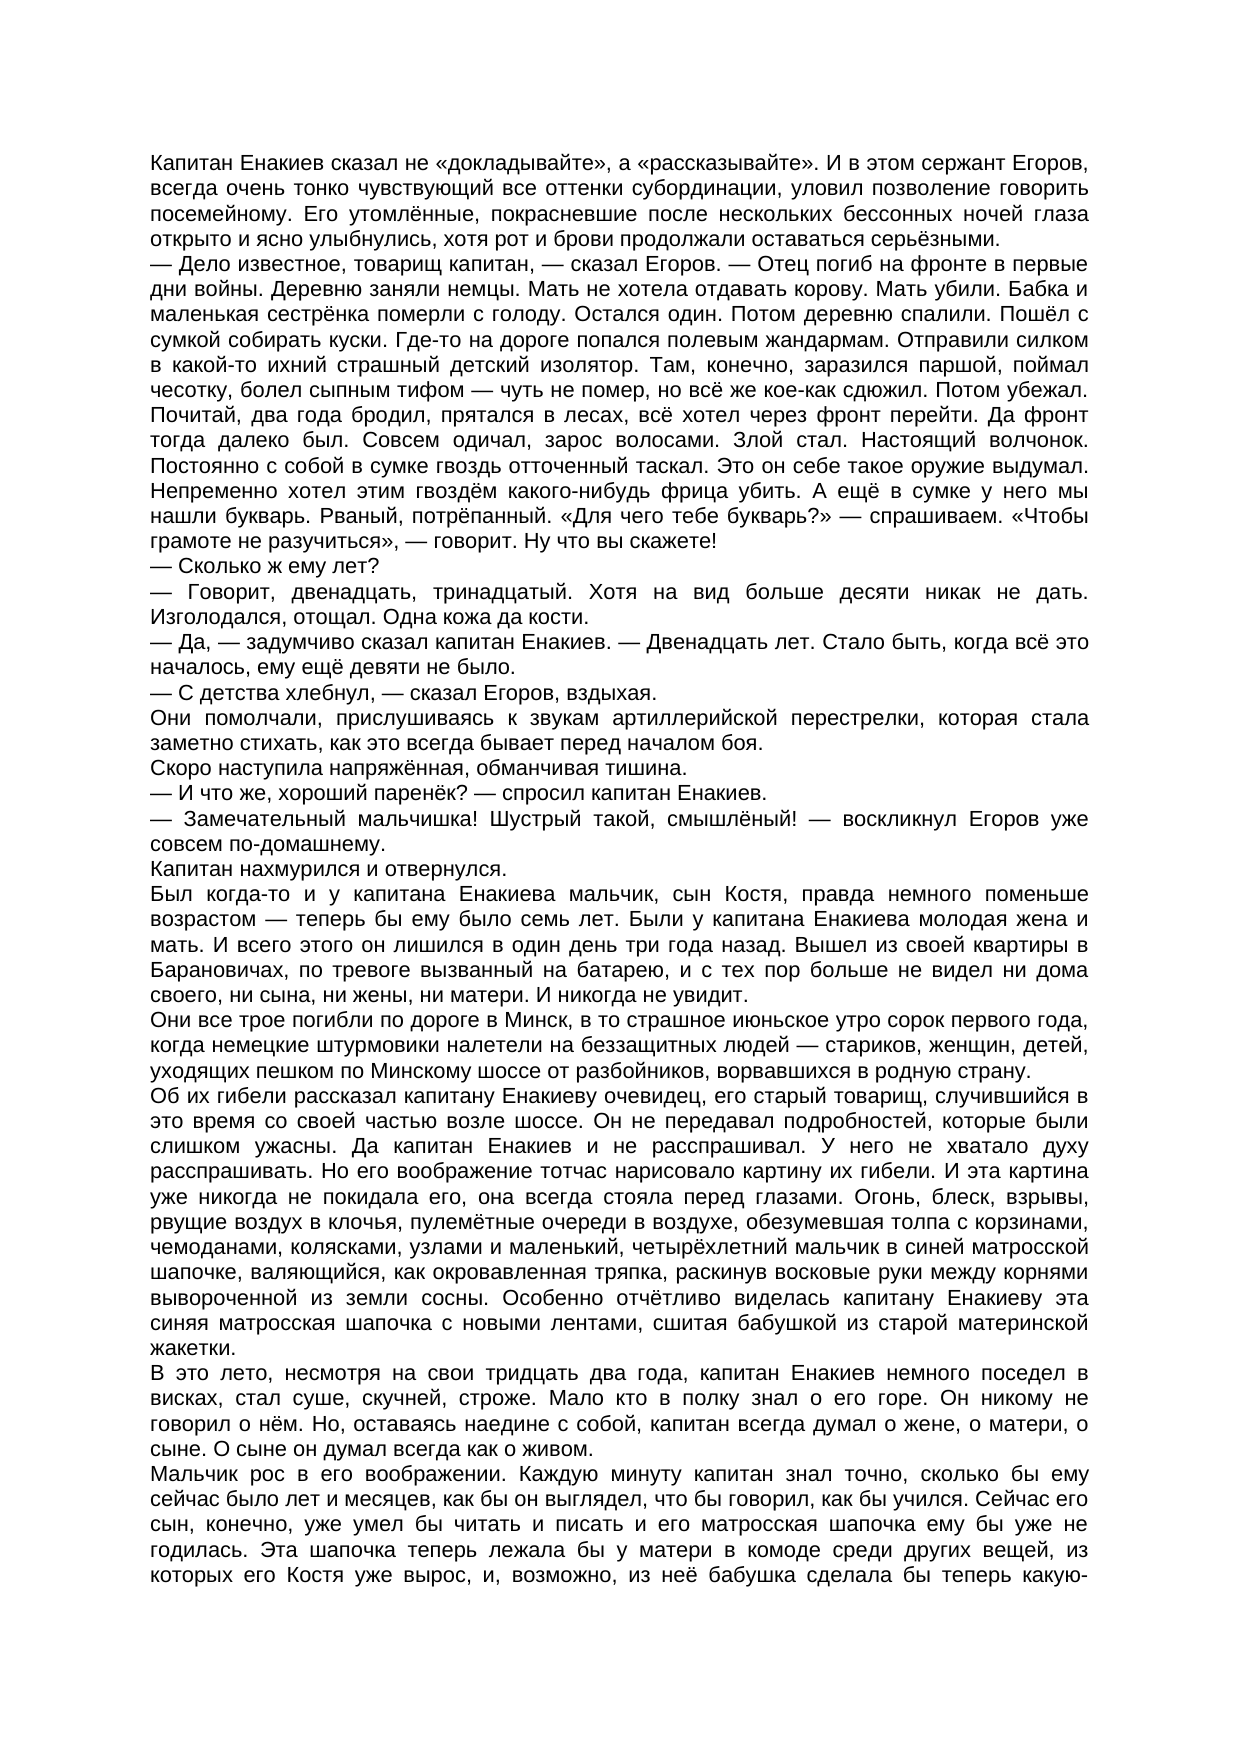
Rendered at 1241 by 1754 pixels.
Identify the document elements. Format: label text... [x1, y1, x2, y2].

text Был когда-то и у капитана Енакиева мальчик, сын Костя, правда немного поменьше возрастом — теперь бы ему было семь лет. Были у капитана Енакиева молодая жена и мать. И всего этого он лишился в один день три года назад. Вышел из своей квартиры в Барановичах, по тревоге вызванный на батарею, и с тех пор больше не видел ни дома своего, ни сына, ни жены, ни матери. И никогда не увидит. [150, 881, 1090, 1007]
text — Говорит, двенадцать, тринадцатый. Хотя на вид больше десяти никак не дать. Изголодался, отощал. Одна кожа да кости. [150, 578, 1090, 629]
text Капитан Енакиев сказал не «докладывайте», а «рассказывайте». И в этом сержант Егоров, всегда очень тонко чувствующий все оттенки субординации, уловил позволение говорить посемейному. Его утомлённые, покрасневшие после нескольких бессонных ночей глаза открыто и ясно улыбнулись, хотя рот и брови продолжали оставаться серьёзными. [150, 150, 1090, 251]
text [150, 1461, 1090, 1587]
text — Сколько ж ему лет? [150, 553, 1090, 578]
text В это лето, несмотря на свои тридцать два года, капитан Енакиев немного поседел в висках, стал суше, скучней, строже. Мало кто в полку знал о его горе. Он никому не говорил о нём. Но, оставаясь наедине с собой, капитан всегда думал о жене, о матери, о сыне. О сыне он думал всегда как о живом. [150, 1360, 1090, 1461]
text — Дело известное, товарищ капитан, — сказал Егоров. — Отец погиб на фронте в первые дни войны. Деревню заняли немцы. Мать не хотела отдавать корову. Мать убили. Бабка и маленькая сестрёнка померли с голоду. Остался один. Потом деревню спалили. Пошёл с сумкой собирать куски. Где-то на дороге попался полевым жандармам. Отправили силком в какой-то ихний страшный детский изолятор. Там, конечно, заразился паршой, поймал чесотку, болел сыпным тифом — чуть не помер, но всё же кое-как сдюжил. Потом убежал. Почитай, два года бродил, прятался в лесах, всё хотел через фронт перейти. Да фронт тогда далеко был. Совсем одичал, зарос волосами. Злой стал. Настоящий волчонок. Постоянно с собой в сумке гвоздь отточенный таскал. Это он себе такое оружие выдумал. Непременно хотел этим гвоздём какого-нибудь фрица убить. А ещё в сумке у него мы нашли букварь. Рваный, потрёпанный. «Для чего тебе букварь?» — спрашиваем. «Чтобы грамоте не разучиться», — говорит. Ну что вы скажете! [150, 251, 1090, 553]
text Скоро наступила напряжённая, обманчивая тишина. [150, 755, 1090, 780]
text — Замечательный мальчишка! Шустрый такой, смышлёный! — воскликнул Егоров уже совсем по-домашнему. [150, 805, 1090, 856]
text Об их гибели рассказал капитану Енакиеву очевидец, его старый товарищ, случившийся в это время со своей частью возле шоссе. Он не передавал подробностей, которые были слишком ужасны. Да капитан Енакиев и не расспрашивал. У него не хватало духу расспрашивать. Но его воображение тотчас нарисовало картину их гибели. И эта картина уже никогда не покидала его, она всегда стояла перед глазами. Огонь, блеск, взрывы, рвущие воздух в клочья, пулемётные очереди в воздухе, обезумевшая толпа с корзинами, чемоданами, колясками, узлами и маленький, четырёхлетний мальчик в синей матросской шапочке, валяющийся, как окровавленная тряпка, раскинув восковые руки между корнями вывороченной из земли сосны. Особенно отчётливо виделась капитану Енакиеву эта синяя матросская шапочка с новыми лентами, сшитая бабушкой из старой материнской жакетки. [150, 1083, 1090, 1360]
text — Да, — задумчиво сказал капитан Енакиев. — Двенадцать лет. Стало быть, когда всё это началось, ему ещё девяти не было. [150, 629, 1090, 679]
text Капитан нахмурился и отвернулся. [150, 856, 1090, 881]
text Они все трое погибли по дороге в Минск, в то страшное июньское утро сорок первого года, когда немецкие штурмовики налетели на беззащитных людей — стариков, женщин, детей, уходящих пешком по Минскому шоссе от разбойников, ворвавшихся в родную страну. [150, 1007, 1090, 1083]
text Они помолчали, прислушиваясь к звукам артиллерийской перестрелки, которая стала заметно стихать, как это всегда бывает перед началом боя. [150, 704, 1090, 755]
text — И что же, хороший паренёк? — спросил капитан Енакиев. [150, 780, 1090, 805]
text — С детства хлебнул, — сказал Егоров, вздыхая. [150, 679, 1090, 704]
